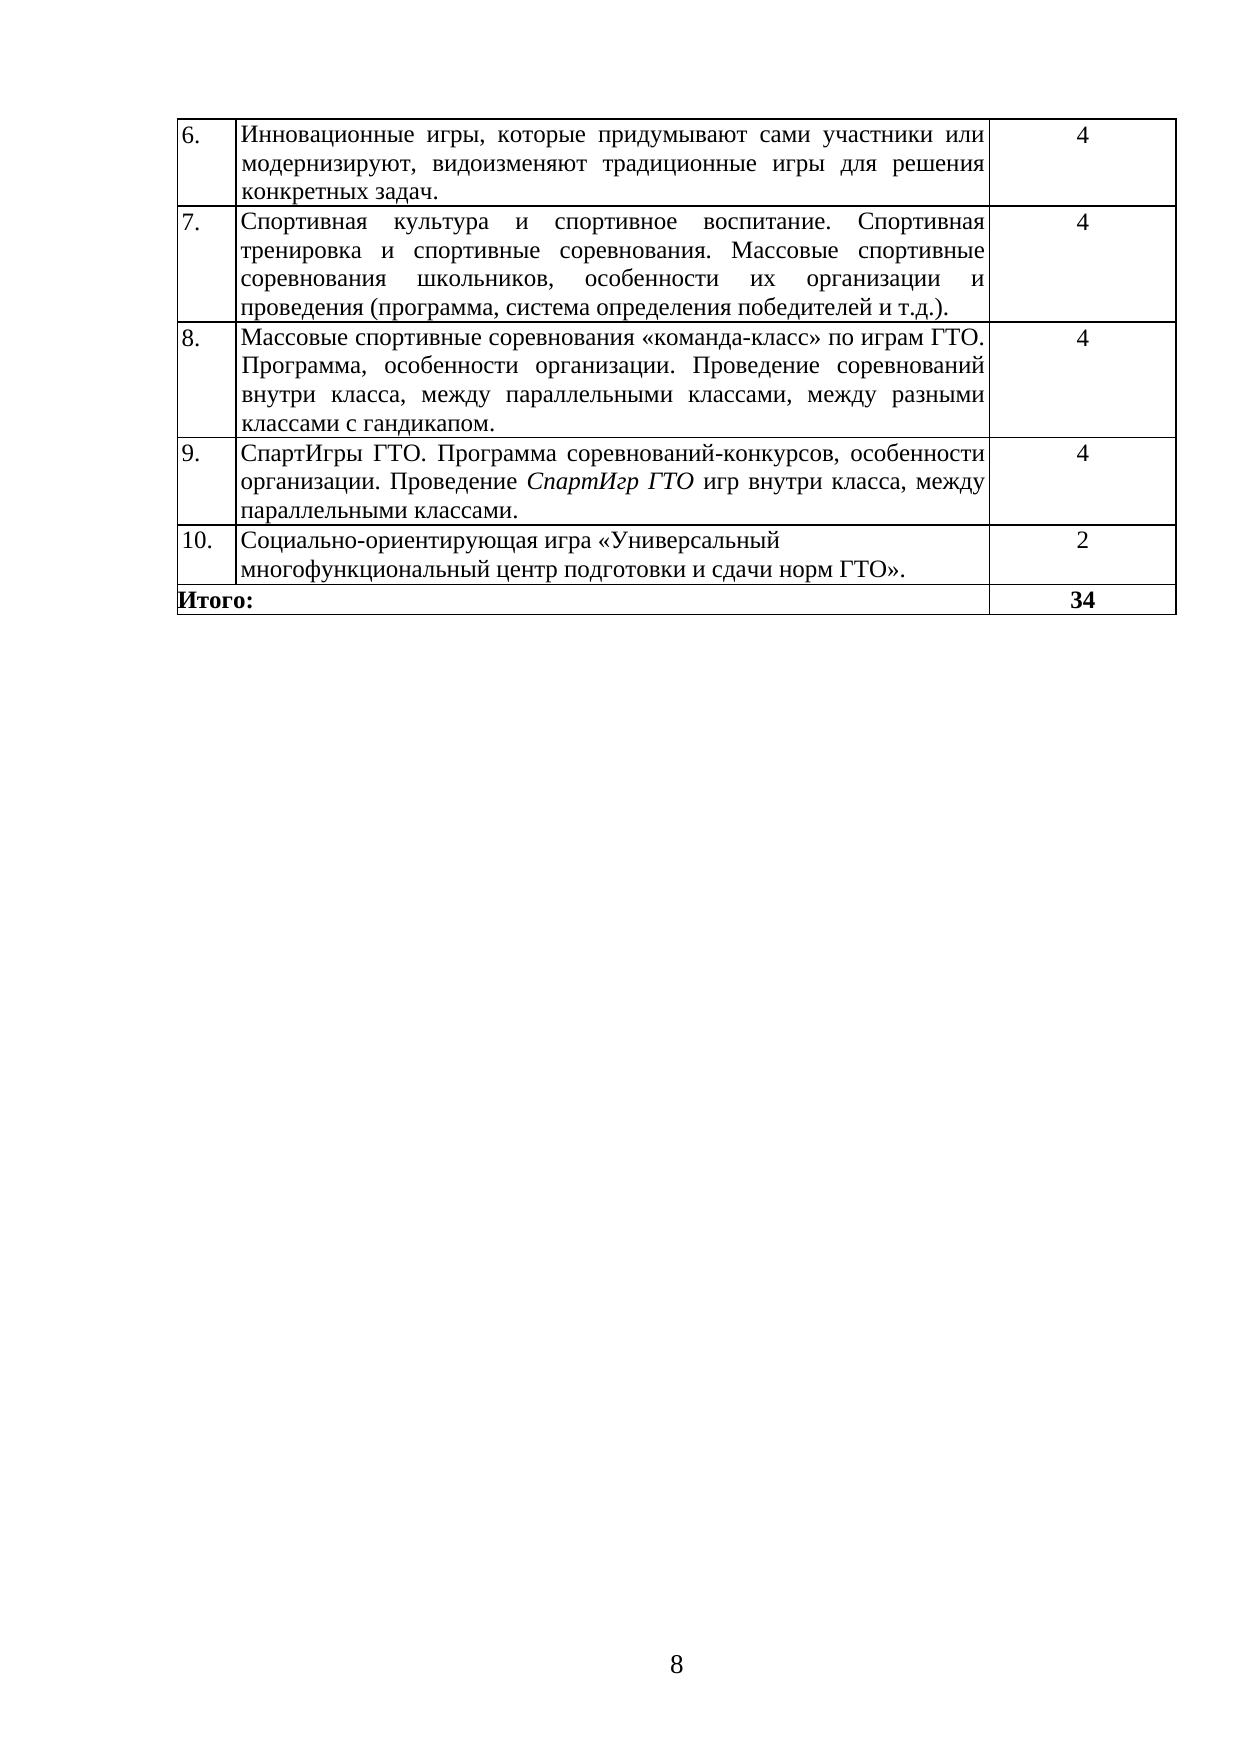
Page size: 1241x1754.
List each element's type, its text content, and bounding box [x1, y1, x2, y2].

table_cell Инновационные игры, которые придумывают сами участники или модернизируют, видоизменяют традиционные игры для решения конкретных задач. [237, 120, 989, 205]
table_cell 4 [990, 120, 1175, 205]
table_cell 7. [178, 207, 235, 321]
table_cell 8. [178, 323, 235, 437]
table_cell Массовые спортивные соревнования «команда-класс» по играм ГТО. Программа, особенности организации. Проведение соревнований внутри класса, между параллельными классами, между разными классами с гандикапом. [237, 323, 989, 437]
table_cell Спортивная культура и спортивное воспитание. Спортивная тренировка и спортивные соревнования. Массовые спортивные соревнования школьников, особенности их организации и проведения (программа, система определения победителей и т.д.). [237, 207, 989, 321]
table_cell 2 [990, 526, 1175, 583]
table_cell 9. [178, 438, 235, 524]
table_cell Итого: [178, 585, 989, 614]
table_cell 10. [178, 526, 235, 583]
table_cell Социально-ориентирующая игра «Универсальный многофункциональный центр подготовки и сдачи норм ГТО». [237, 526, 989, 583]
table_cell 4 [990, 438, 1175, 524]
table_cell 4 [990, 323, 1175, 437]
table_cell 4 [990, 207, 1175, 321]
table_cell 34 [990, 585, 1175, 614]
table_cell 6. [178, 120, 235, 205]
table_cell СпартИгры ГТО. Программа соревнований-конкурсов, особенности организации. Проведение СпартИгр ГТО игр внутри класса, между параллельными классами. [237, 438, 989, 524]
